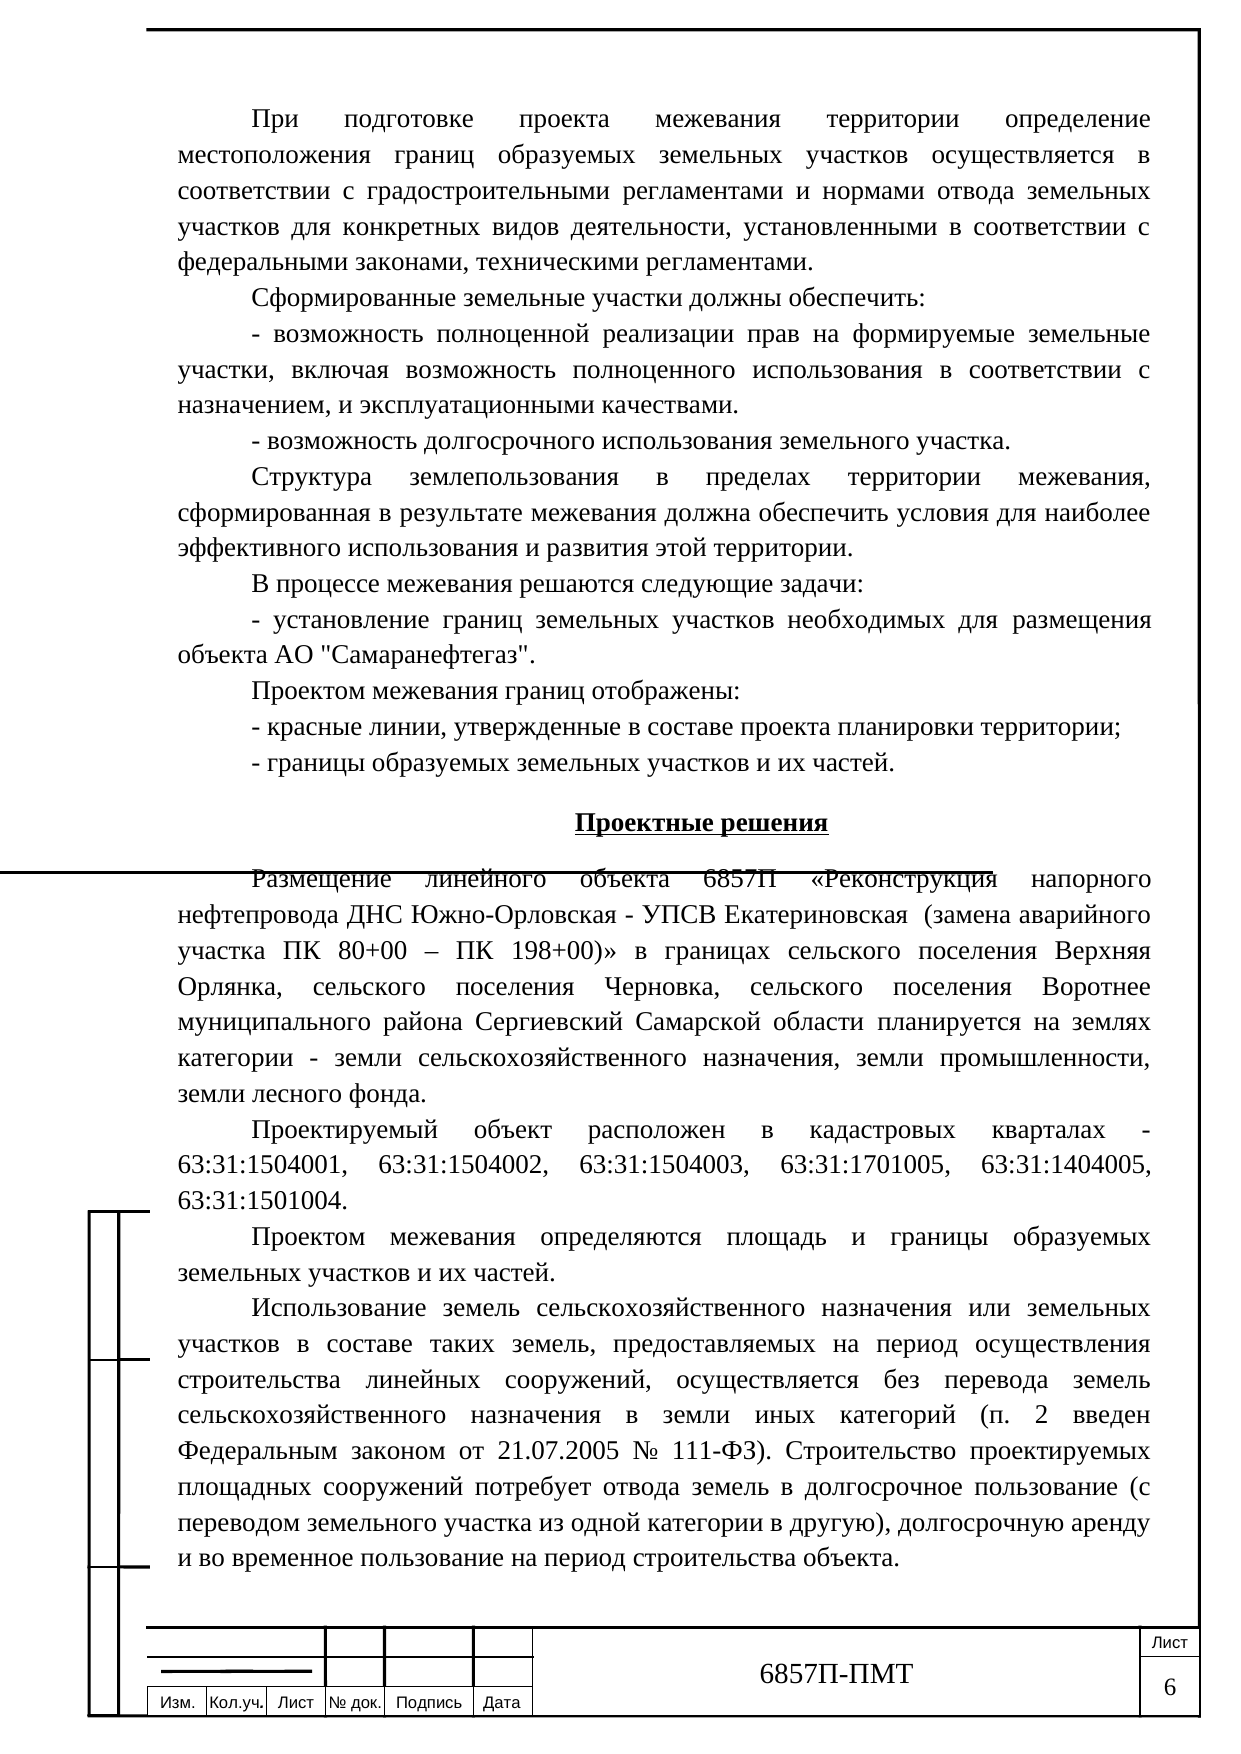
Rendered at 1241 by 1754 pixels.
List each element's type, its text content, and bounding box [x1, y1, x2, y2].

text Структура землепользования в пределах территории межевания, сформированная в результате межевания должна обеспечить условия для наиболее эффективного использования и развития этой территории. [177, 460, 1152, 562]
text - установление границ земельных участков необходимых для размещения объекта АО "Самаранефтегаз". [177, 603, 1152, 670]
subtitle Проектные решения [222, 806, 1152, 838]
text - возможность долгосрочного использования земельного участка. [177, 424, 1152, 455]
text Использование земель сельскохозяйственного назначения или земельных участков в составе таких земель, предоставляемых на период осуществления строительства линейных сооружений, осуществляется без перевода земель сельскохозяйственного назначения в земли иных категорий (п. 2 введен Федеральным законом от 21.07.2005 № 111-ФЗ). Строительство проектируемых площадных сооружений потребует отвода земель в долгосрочное пользование (с переводом земельного участка из одной категории в другую), долгосрочную аренду и во временное пользование на период строительства объекта. [177, 1291, 1152, 1573]
text - границы образуемых земельных участков и их частей. [177, 746, 1152, 777]
text Размещение линейного объекта 6857П «Реконструкция напорного нефтепровода ДНС Южно-Орловская - УПСВ Екатериновская (замена аварийного участка ПК 80+00 – ПК 198+00)» в границах сельского поселения Верхняя Орлянка, сельского поселения Черновка, сельского поселения Воротнее муниципального района Сергиевский Самарской области планируется на землях категории - земли сельскохозяйственного назначения, земли промышленности, земли лесного фонда. [177, 863, 1152, 1108]
text Проектируемый объект расположен в кадастровых кварталах - 63:31:1504001, 63:31:1504002, 63:31:1504003, 63:31:1701005, 63:31:1404005, 63:31:1501004. [177, 1113, 1152, 1215]
text Проектом межевания определяются площадь и границы образуемых земельных участков и их частей. [177, 1220, 1152, 1287]
text В процессе межевания решаются следующие задачи: [177, 567, 1152, 598]
text Сформированные земельные участки должны обеспечить: [177, 281, 1152, 312]
text - возможность полноценной реализации прав на формируемые земельные участки, включая возможность полноценного использования в соответствии с назначением, и эксплуатационными качествами. [177, 317, 1152, 419]
text - красные линии, утвержденные в составе проекта планировки территории; [177, 710, 1152, 741]
text Проектом межевания границ отображены: [177, 674, 1152, 705]
text При подготовке проекта межевания территории определение местоположения границ образуемых земельных участков осуществляется в соответствии с градостроительными регламентами и нормами отвода земельных участков для конкретных видов деятельности, установленными в соответствии с федеральными законами, техническими регламентами. [177, 103, 1152, 277]
